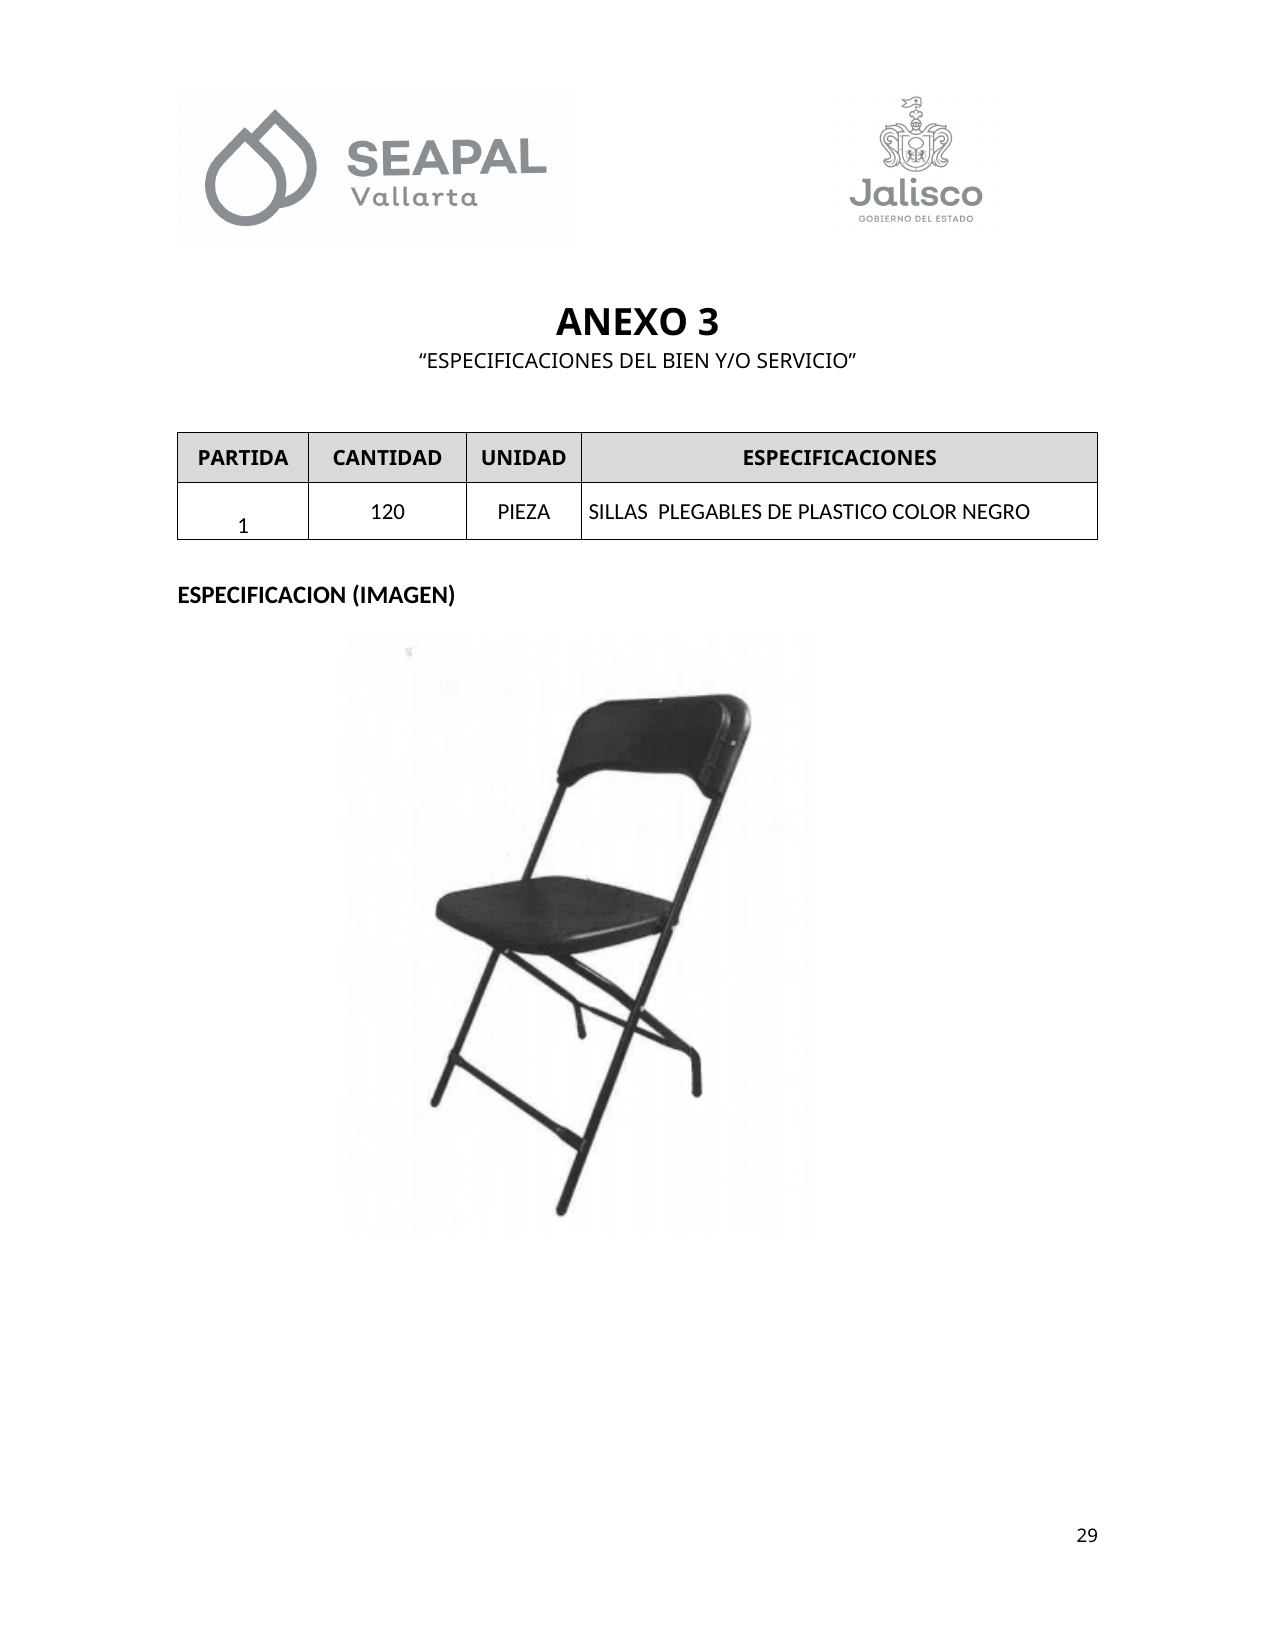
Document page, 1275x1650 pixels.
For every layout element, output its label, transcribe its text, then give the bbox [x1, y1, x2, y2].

picture [341, 636, 814, 1236]
table_header PARTIDA [178, 433, 308, 482]
table_header ESPECIFICACIONES [582, 433, 1097, 482]
table_cell SILLAS PLEGABLES DE PLASTICO COLOR NEGRO [582, 483, 1097, 539]
text ANEXO 3 [177, 295, 1098, 346]
table_cell 120 [309, 483, 466, 539]
table_header UNIDAD [467, 433, 581, 482]
text “ESPECIFICACIONES DEL BIEN Y/O SERVICIO” [177, 346, 1098, 375]
picture [177, 91, 574, 245]
text ESPECIFICACION (IMAGEN) [177, 579, 1098, 609]
table_cell 1 [178, 483, 308, 539]
picture [817, 73, 1015, 245]
table_header CANTIDAD [309, 433, 466, 482]
table_cell PIEZA [467, 483, 581, 539]
